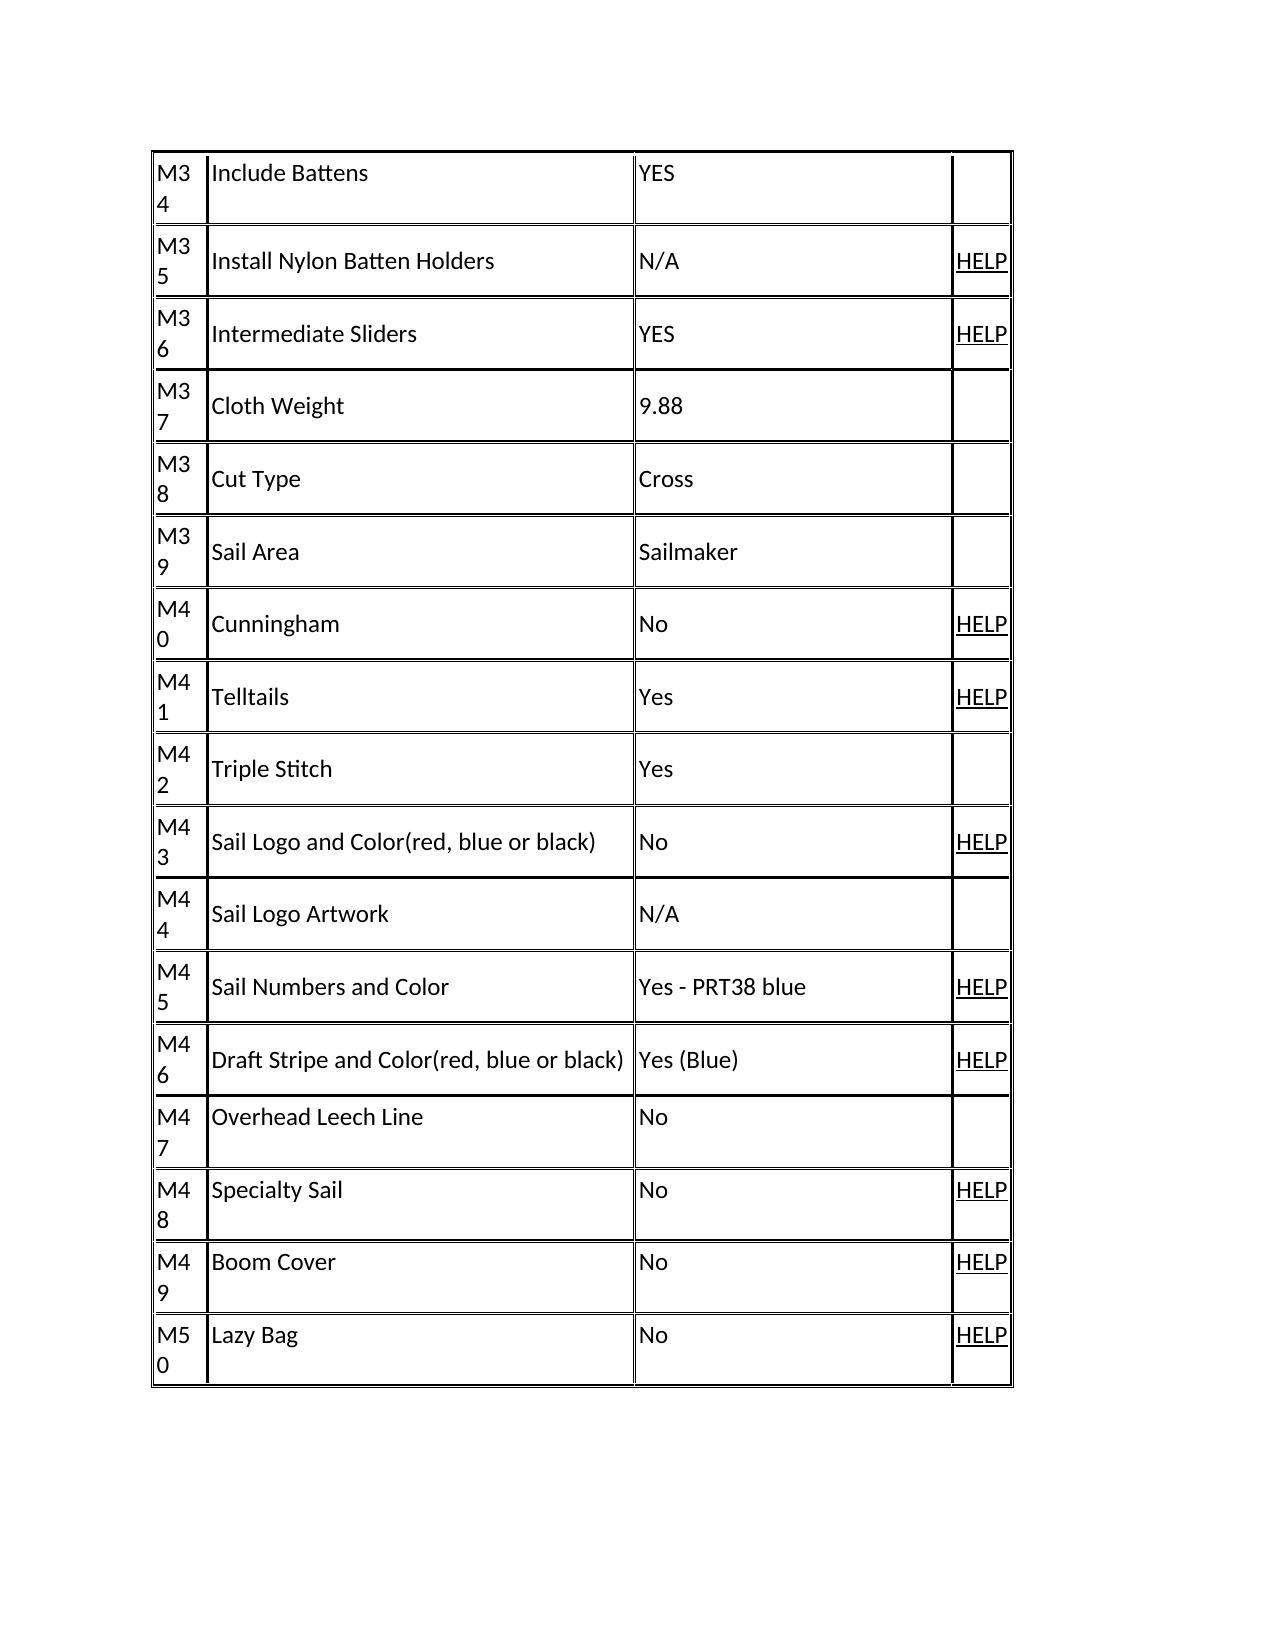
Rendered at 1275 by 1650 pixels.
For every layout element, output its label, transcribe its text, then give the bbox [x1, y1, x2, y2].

table_cell HELP [954, 658, 1011, 731]
table_cell [952, 153, 1010, 223]
table_cell Sail Numbers and Color [209, 952, 633, 1021]
table_cell M49 [154, 1239, 206, 1312]
table_cell Lazy Bag [207, 1315, 634, 1384]
table_cell HELP [954, 1166, 1011, 1239]
table_cell No [636, 807, 951, 876]
table_cell Sailmaker [636, 517, 951, 586]
table_cell M50 [152, 1312, 207, 1384]
table_cell [952, 731, 1012, 803]
table_cell M45 [152, 949, 207, 1021]
table_cell Sail Logo and Color(red, blue or black) [209, 807, 633, 876]
table_cell M43 [154, 804, 206, 876]
table_cell YES [635, 152, 952, 223]
table_cell Cross [636, 444, 951, 513]
table_cell [954, 440, 1011, 513]
table_cell Install Nylon Batten Holders [209, 226, 633, 295]
table_cell No [636, 1097, 951, 1166]
table_cell N/A [636, 879, 951, 949]
table_cell HELP [954, 295, 1011, 368]
table_cell M38 [154, 440, 206, 513]
table_cell HELP [952, 586, 1012, 658]
table_cell Boom Cover [209, 1243, 633, 1312]
table_cell HELP [954, 804, 1011, 876]
table_cell HELP [954, 1239, 1011, 1312]
table_cell HELP [952, 949, 1012, 1021]
table_cell M40 [152, 586, 207, 658]
table_cell M47 [154, 1094, 206, 1166]
table_cell Telltails [209, 662, 633, 731]
table_cell Cut Type [209, 444, 633, 513]
table_cell M48 [154, 1166, 206, 1239]
table_cell Specialty Sail [209, 1170, 633, 1239]
table_cell HELP [952, 1312, 1012, 1384]
table_cell No [636, 1243, 951, 1312]
table_cell No [635, 1315, 952, 1384]
table_cell M39 [154, 513, 206, 586]
table_cell M35 [152, 223, 207, 295]
table_cell [954, 368, 1012, 440]
table_cell Include Battens [207, 153, 634, 223]
table_cell YES [636, 299, 951, 368]
table_cell M46 [154, 1021, 206, 1094]
table_cell Yes [636, 734, 951, 803]
table_cell Cloth Weight [209, 371, 633, 440]
table_cell Sail Logo Artwork [209, 879, 633, 949]
table_cell N/A [636, 226, 951, 295]
table_cell [954, 1094, 1010, 1166]
table_cell M34 [154, 153, 207, 223]
table_cell M36 [154, 295, 206, 368]
table_cell No [636, 1170, 951, 1239]
table_cell [954, 513, 1011, 586]
table_cell M41 [154, 658, 206, 731]
table_cell M42 [152, 731, 207, 803]
table_cell No [636, 589, 951, 658]
table_cell M44 [154, 876, 206, 949]
table_cell [954, 876, 1010, 949]
table_cell Intermediate Sliders [209, 299, 633, 368]
table_cell 9.88 [636, 371, 951, 440]
table_cell HELP [954, 1021, 1011, 1094]
table_cell Cunningham [209, 589, 633, 658]
table_cell Yes - PRT38 blue [636, 952, 951, 1021]
table_cell Sail Area [209, 517, 633, 586]
table_cell Yes (Blue) [636, 1025, 951, 1094]
table_cell Triple Stitch [209, 734, 633, 803]
table_cell Draft Stripe and Color(red, blue or black) [209, 1025, 633, 1094]
table_cell Yes [636, 662, 951, 731]
table_cell HELP [952, 223, 1012, 295]
table_cell Overhead Leech Line [209, 1097, 633, 1166]
table_cell M37 [152, 368, 206, 440]
